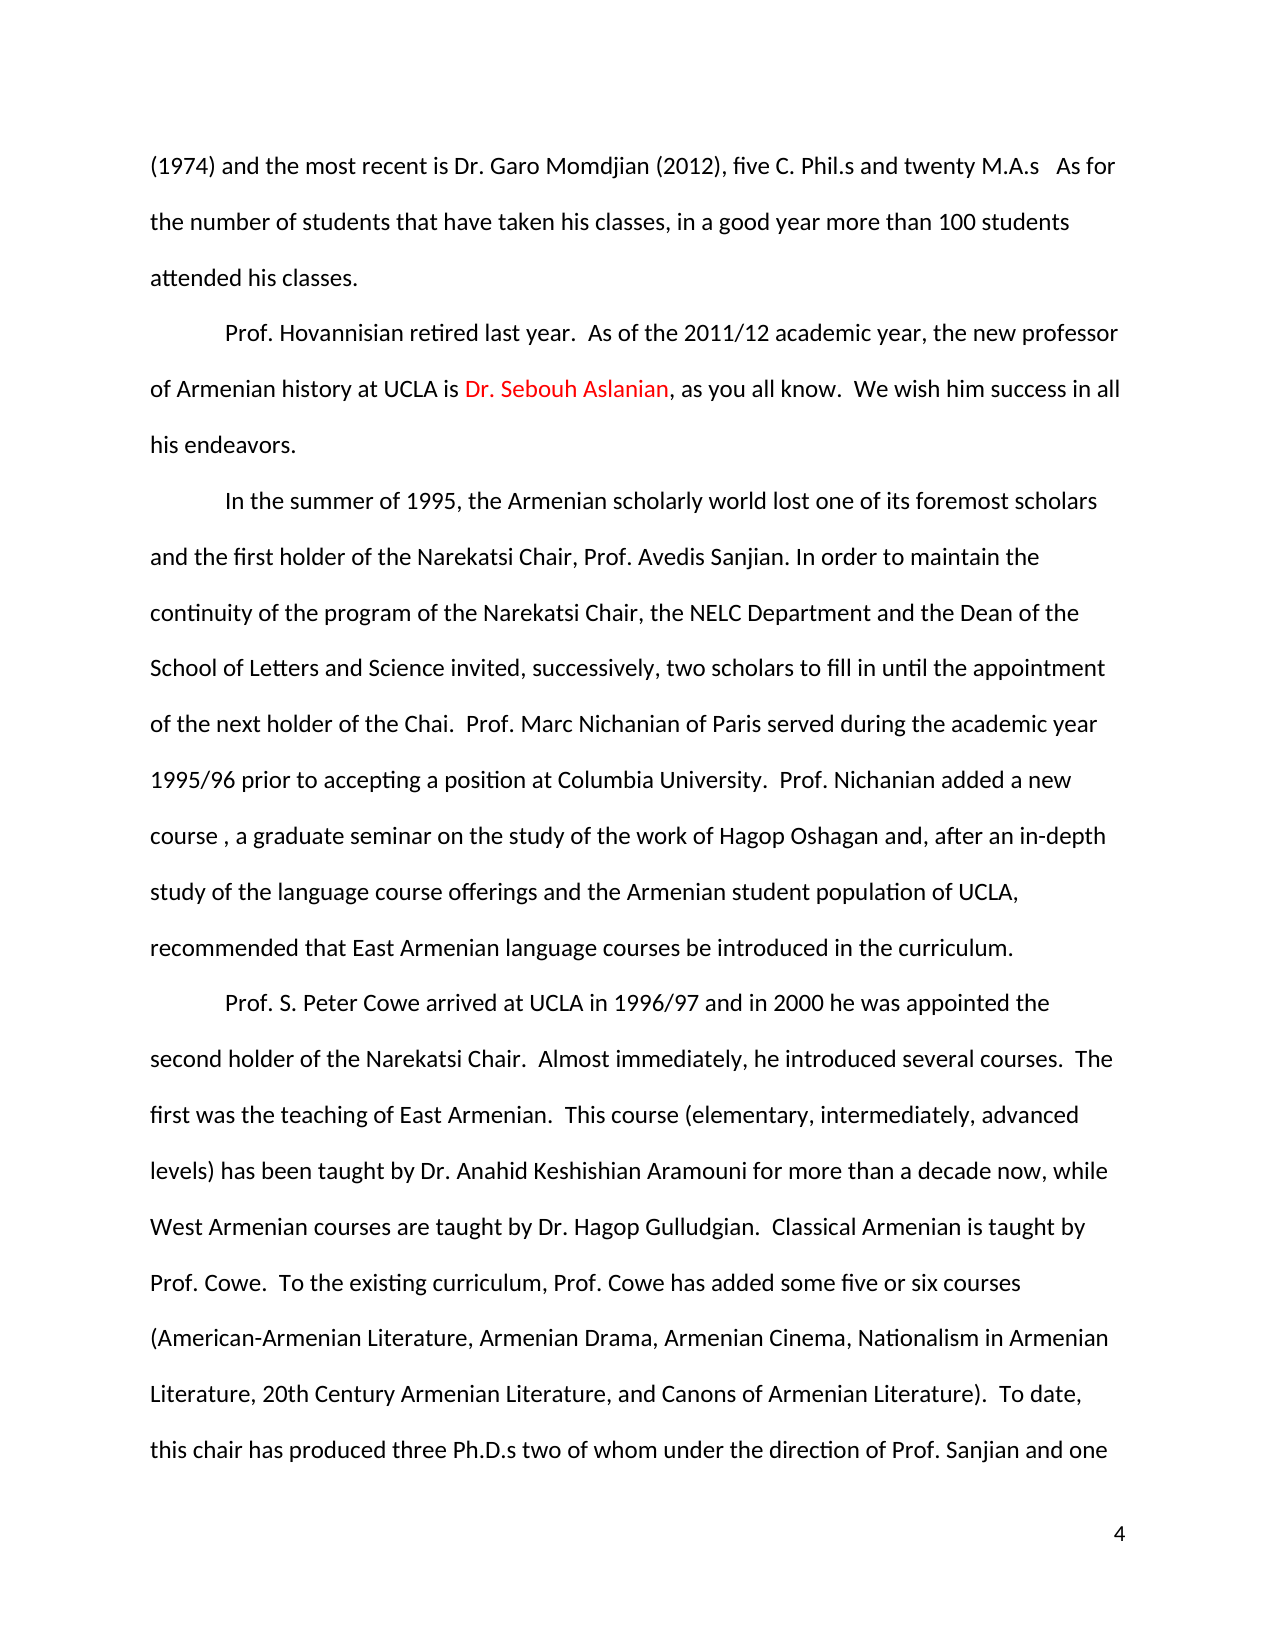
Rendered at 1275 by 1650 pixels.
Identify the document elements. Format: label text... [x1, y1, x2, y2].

text (American-Armenian Literature, Armenian Drama, Armenian Cinema, Nationalism in Armenian [150, 1322, 1125, 1353]
text Prof. Hovannisian retired last year. As of the 2011/12 academic year, the new professor [150, 317, 1125, 348]
text continuity of the program of the Narekatsi Chair, the NELC Department and the Dean of the [150, 597, 1125, 627]
text recommended that East Armenian language courses be introduced in the curriculum. [150, 932, 1125, 962]
text 1995/96 prior to accepting a position at Columbia University. Prof. Nichanian added a new [150, 764, 1125, 795]
text School of Letters and Science invited, successively, two scholars to fill in until the appointment [150, 652, 1125, 683]
text of the next holder of the Chai. Prof. Marc Nichanian of Paris served during the academic year [150, 708, 1125, 739]
text attended his classes. [150, 262, 1125, 292]
text his endeavors. [150, 429, 1125, 460]
text study of the language course offerings and the Armenian student population of UCLA, [150, 876, 1125, 906]
text of Armenian history at UCLA is Dr. Sebouh Aslanian, as you all know. We wish him success in all [150, 373, 1125, 404]
text In the summer of 1995, the Armenian scholarly world lost one of its foremost scholars [150, 485, 1125, 516]
text Prof. Cowe. To the existing curriculum, Prof. Cowe has added some five or six courses [150, 1267, 1125, 1297]
text course , a graduate seminar on the study of the work of Hagop Oshagan and, after an in-depth [150, 820, 1125, 851]
text levels) has been taught by Dr. Anahid Keshishian Aramouni for more than a decade now, while [150, 1155, 1125, 1186]
text this chair has produced three Ph.D.s two of whom under the direction of Prof. Sanjian and one [150, 1434, 1125, 1465]
text the number of students that have taken his classes, in a good year more than 100 students [150, 206, 1125, 236]
text Prof. S. Peter Cowe arrived at UCLA in 1996/97 and in 2000 he was appointed the [150, 987, 1125, 1018]
text first was the teaching of East Armenian. This course (elementary, intermediately, advanced [150, 1099, 1125, 1130]
text West Armenian courses are taught by Dr. Hagop Gulludgian. Classical Armenian is taught by [150, 1211, 1125, 1241]
text and the first holder of the Narekatsi Chair, Prof. Avedis Sanjian. In order to maintain the [150, 541, 1125, 571]
text second holder of the Narekatsi Chair. Almost immediately, he introduced several courses. The [150, 1043, 1125, 1074]
text (1974) and the most recent is Dr. Garo Momdjian (2012), five C. Phil.s and twenty M.A.s As for [150, 150, 1125, 181]
text Literature, 20th Century Armenian Literature, and Canons of Armenian Literature). To date, [150, 1378, 1125, 1409]
